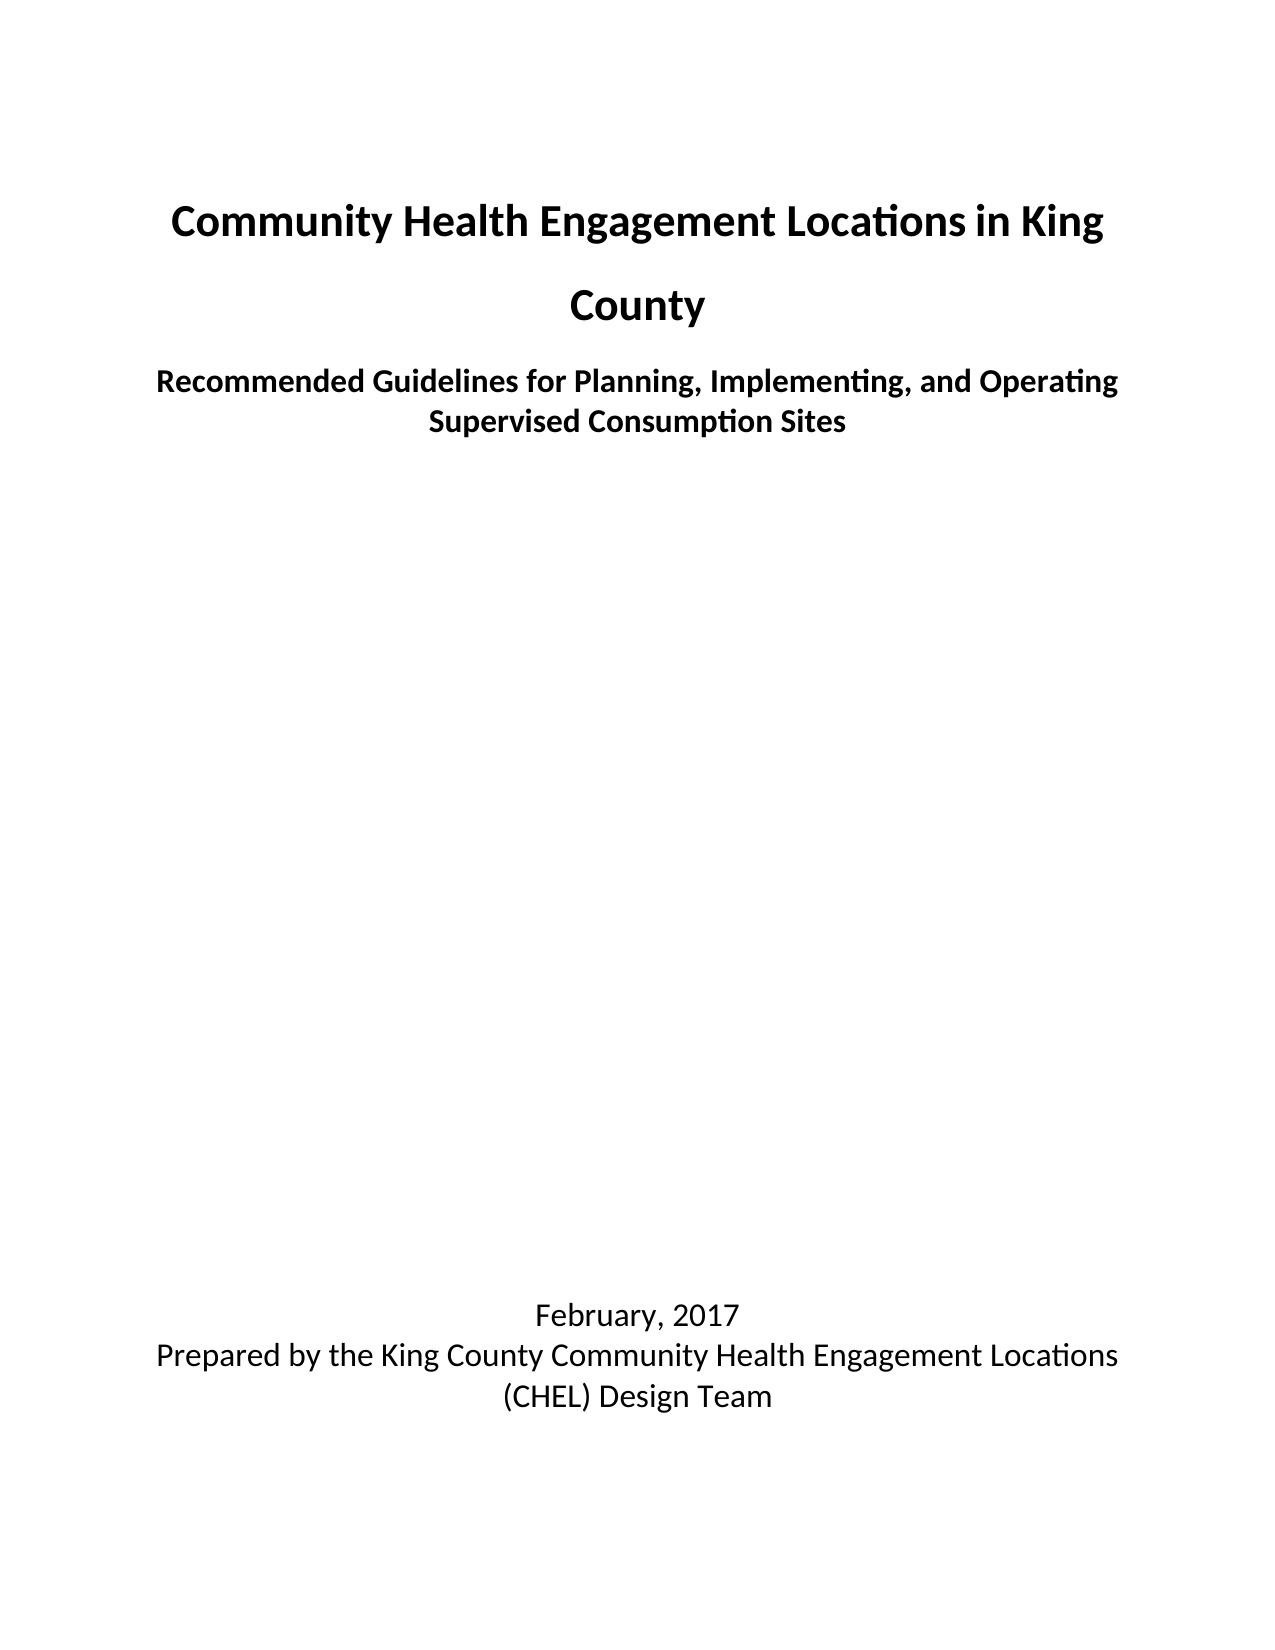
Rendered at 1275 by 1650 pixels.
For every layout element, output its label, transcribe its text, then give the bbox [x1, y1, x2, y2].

text Prepared by the King County Community Health Engagement Locations (CHEL) Design Team [150, 1334, 1125, 1416]
text Community Health Engagement Locations in King County [150, 192, 1125, 332]
text February, 2017 [150, 1294, 1125, 1334]
text Recommended Guidelines for Planning, Implementing, and Operating Supervised Consumption Sites [150, 360, 1125, 441]
